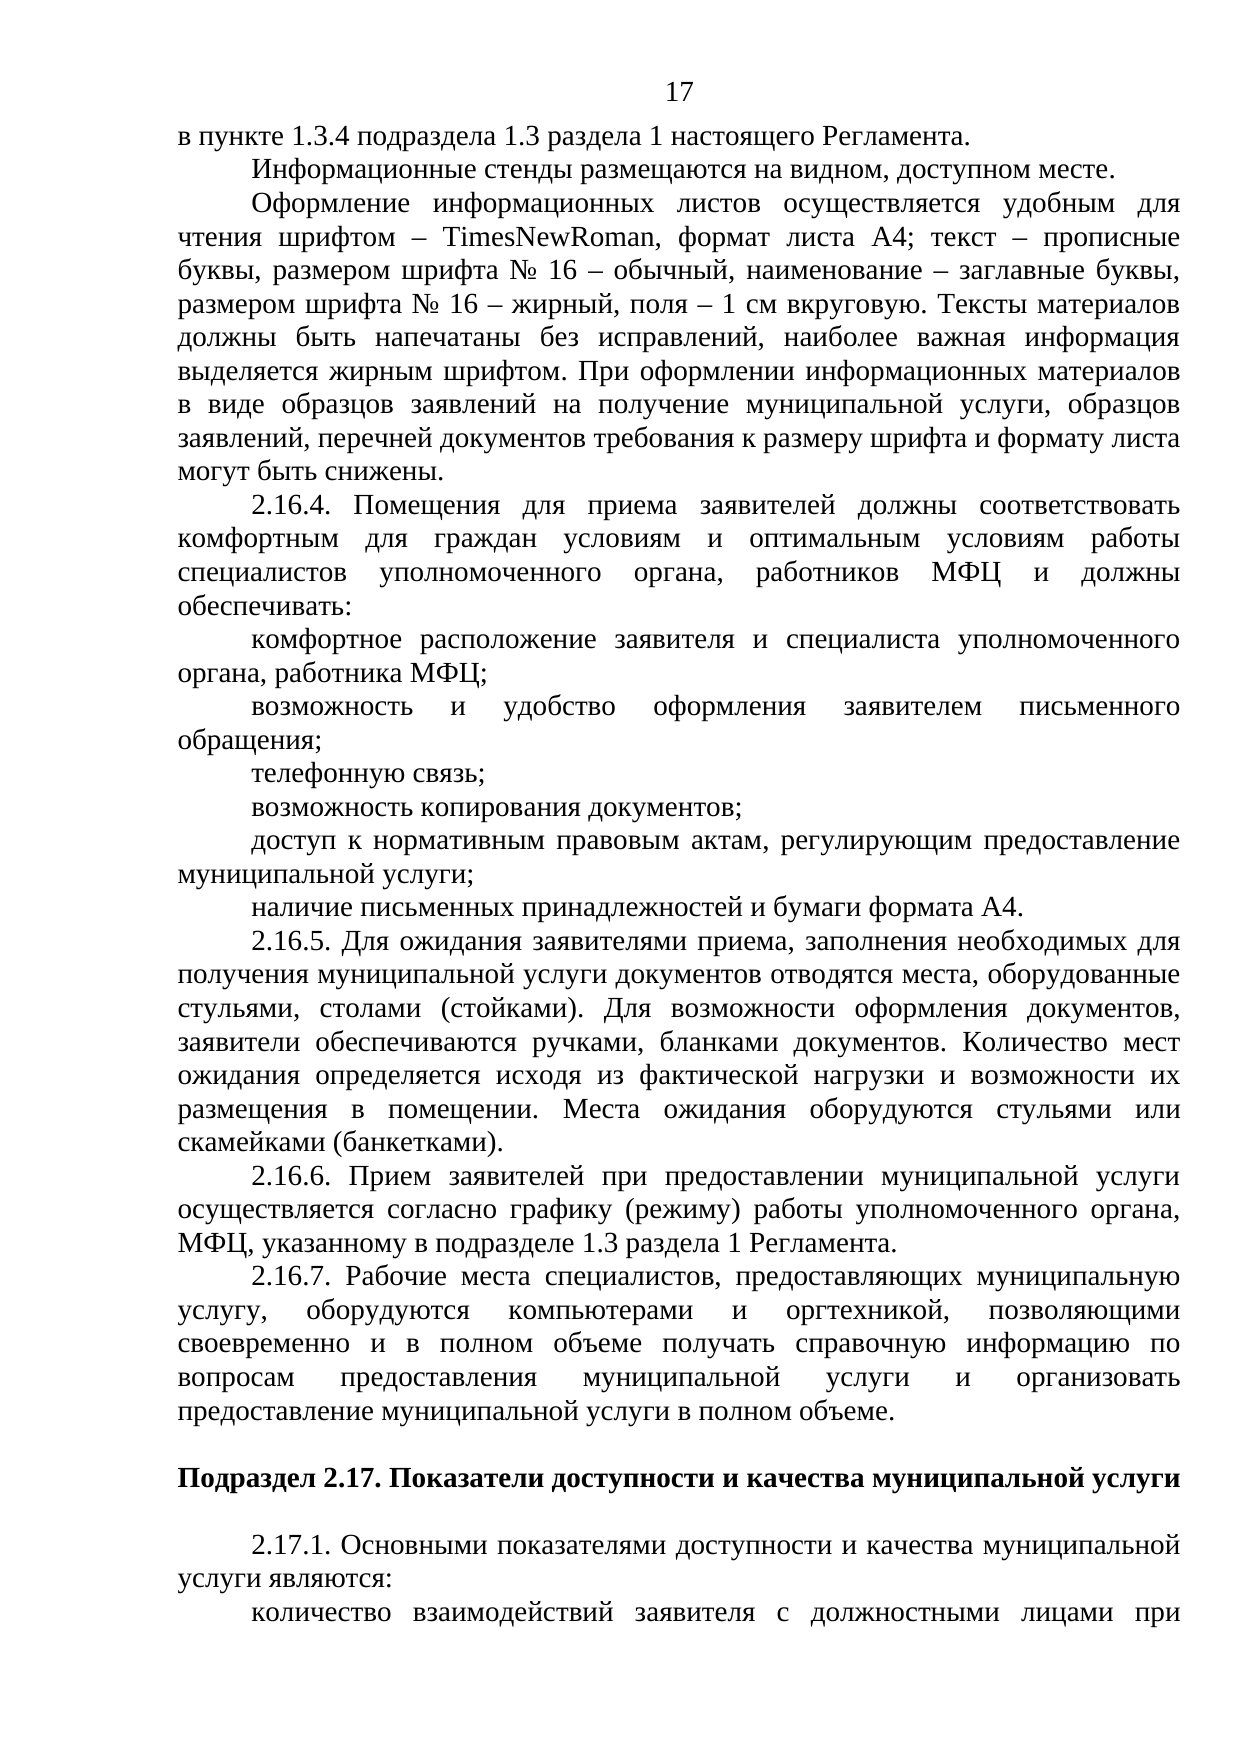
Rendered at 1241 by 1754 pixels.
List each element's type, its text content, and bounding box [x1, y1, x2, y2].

text телефонную связь; [177, 755, 1181, 789]
text 2.16.4. Помещения для приема заявителей должны соответствовать комфортным для граждан условиям и оптимальным условиям работы специалистов уполномоченного органа, работников МФЦ и должны обеспечивать: [177, 487, 1181, 621]
text возможность и удобство оформления заявителем письменного обращения; [177, 688, 1181, 755]
text комфортное расположение заявителя и специалиста уполномоченного органа, работника МФЦ; [177, 621, 1181, 688]
text возможность копирования документов; [177, 789, 1181, 822]
text Оформление информационных листов осуществляется удобным для чтения шрифтом – TimesNewRoman, формат листа A4; текст – прописные буквы, размером шрифта № 16 – обычный, наименование – заглавные буквы, размером шрифта № 16 – жирный, поля – 1 см вкруговую. Тексты материалов должны быть напечатаны без исправлений, наиболее важная информация выделяется жирным шрифтом. При оформлении информационных материалов в виде образцов заявлений на получение муниципальной услуги, образцов заявлений, перечней документов требования к размеру шрифта и формату листа могут быть снижены. [177, 185, 1181, 487]
text 2.16.6. Прием заявителей при предоставлении муниципальной услуги осуществляется согласно графику (режиму) работы уполномоченного органа, МФЦ, указанному в подразделе 1.3 раздела 1 Регламента. [177, 1158, 1181, 1258]
text Подраздел 2.17. Показатели доступности и качества муниципальной услуги [177, 1460, 1181, 1493]
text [177, 1594, 1181, 1627]
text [177, 118, 1181, 152]
text доступ к нормативным правовым актам, регулирующим предоставление муниципальной услуги; [177, 822, 1181, 889]
text 2.16.5. Для ожидания заявителями приема, заполнения необходимых для получения муниципальной услуги документов отводятся места, оборудованные стульями, столами (стойками). Для возможности оформления документов, заявители обеспечиваются ручками, бланками документов. Количество мест ожидания определяется исходя из фактической нагрузки и возможности их размещения в помещении. Места ожидания оборудуются стульями или скамейками (банкетками). [177, 923, 1181, 1158]
text Информационные стенды размещаются на видном, доступном месте. [177, 152, 1181, 185]
text 2.17.1. Основными показателями доступности и качества муниципальной услуги являются: [177, 1527, 1181, 1594]
text 2.16.7. Рабочие места специалистов, предоставляющих муниципальную услугу, оборудуются компьютерами и оргтехникой, позволяющими своевременно и в полном объеме получать справочную информацию по вопросам предоставления муниципальной услуги и организовать предоставление муниципальной услуги в полном объеме. [177, 1258, 1181, 1426]
text наличие письменных принадлежностей и бумаги формата A4. [177, 889, 1181, 923]
